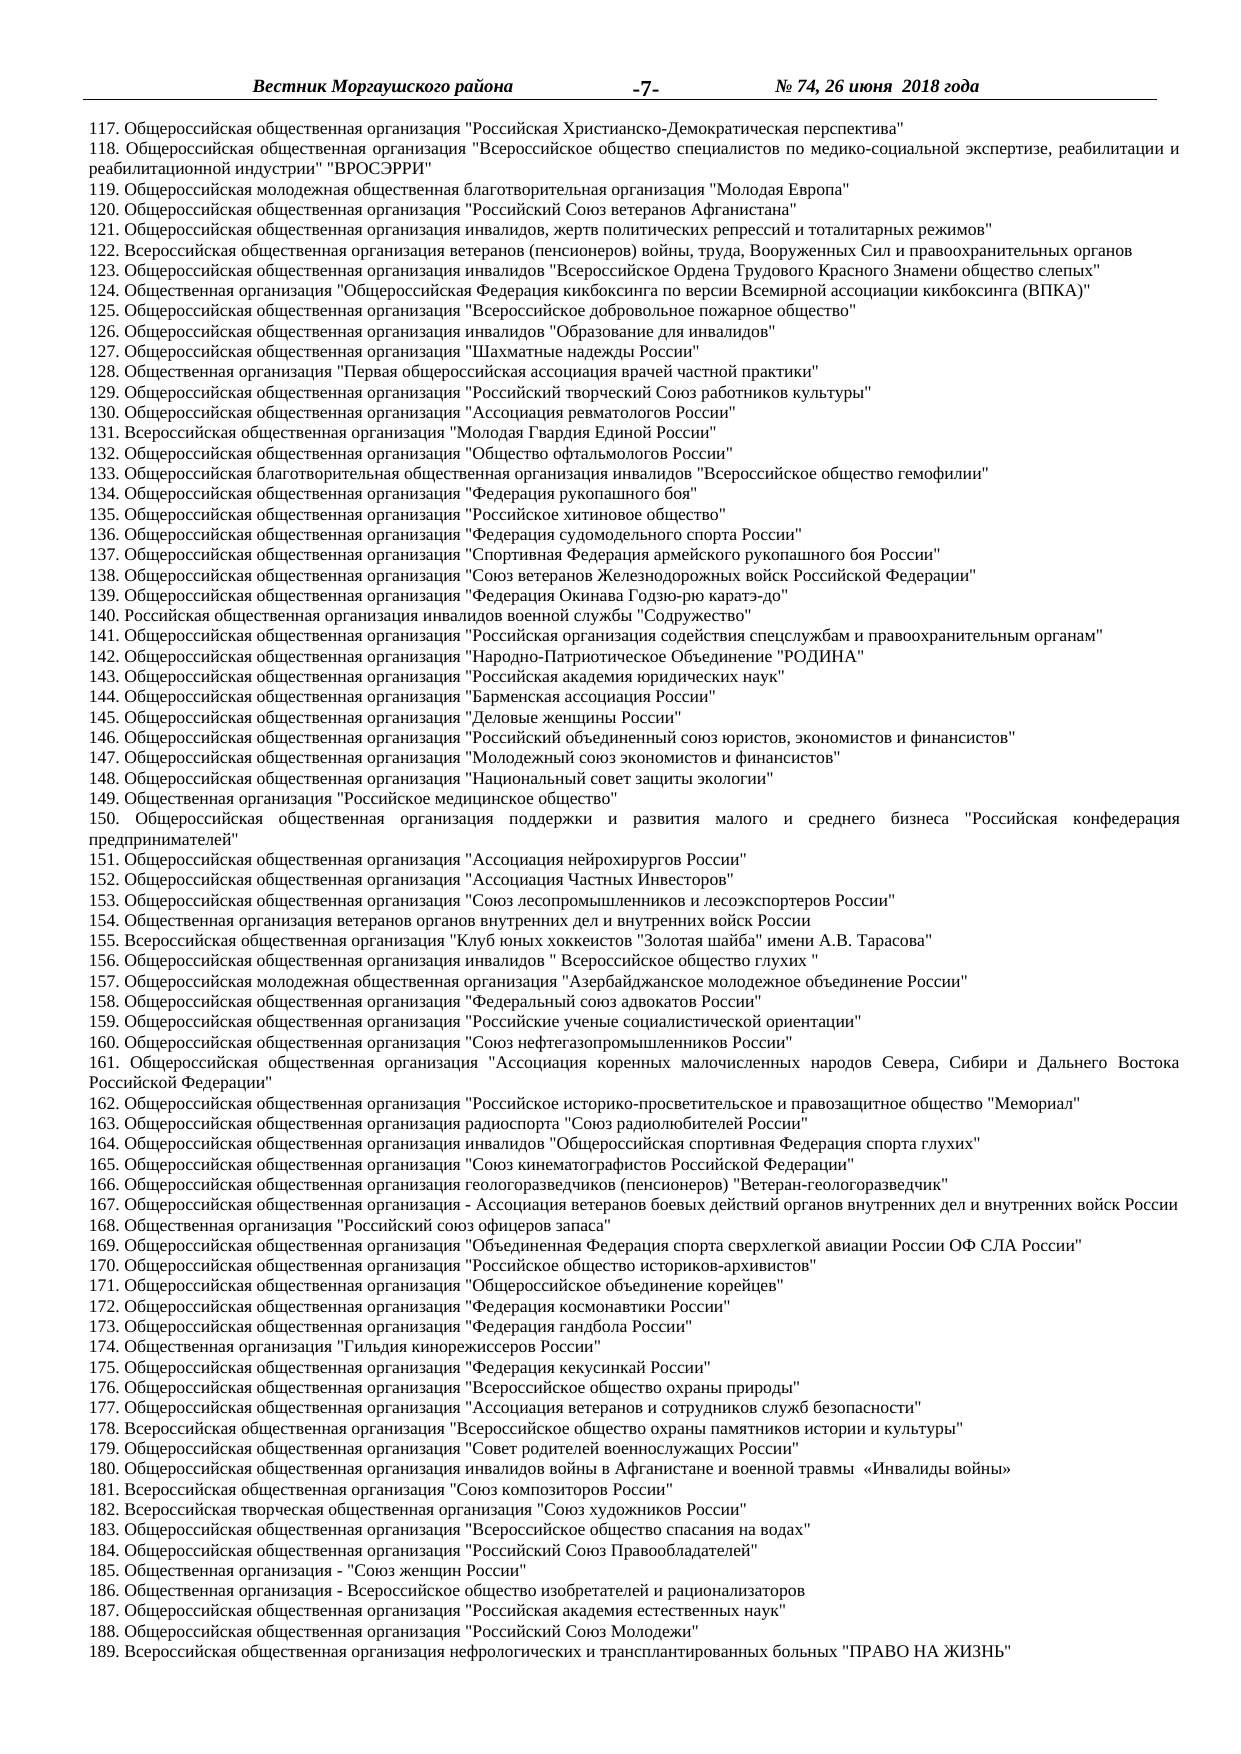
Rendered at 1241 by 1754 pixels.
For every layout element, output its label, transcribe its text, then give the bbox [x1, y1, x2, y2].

text 184. Общероссийская общественная организация "Российский Союз Правообладателей" [89, 1539, 1181, 1560]
text 160. Общероссийская общественная организация "Союз нефтегазопромышленников России" [89, 1032, 1181, 1052]
text 130. Общероссийская общественная организация "Ассоциация ревматологов России" [89, 402, 1181, 422]
text 176. Общероссийская общественная организация "Всероссийское общество охраны природы" [89, 1377, 1181, 1397]
text 183. Общероссийская общественная организация "Всероссийское общество спасания на водах" [89, 1519, 1181, 1539]
text 124. Общественная организация "Общероссийская Федерация кикбоксинга по версии Всемирной ассоциации кикбоксинга (ВПКА)" [89, 280, 1181, 300]
text 144. Общероссийская общественная организация "Барменская ассоциация России" [89, 686, 1181, 707]
text 186. Общественная организация - Всероссийское общество изобретателей и рационализаторов [89, 1580, 1181, 1600]
text 117. Общероссийская общественная организация "Российская Христианско-Демократическая перспектива" [89, 117, 1181, 138]
text 132. Общероссийская общественная организация "Общество офтальмологов России" [89, 442, 1181, 463]
text 125. Общероссийская общественная организация "Всероссийское добровольное пожарное общество" [89, 300, 1181, 321]
text 156. Общероссийская общественная организация инвалидов " Всероссийское общество глухих " [89, 950, 1181, 971]
text 137. Общероссийская общественная организация "Спортивная Федерация армейского рукопашного боя России" [89, 544, 1181, 564]
text 128. Общественная организация "Первая общероссийская ассоциация врачей частной практики" [89, 361, 1181, 382]
text 147. Общероссийская общественная организация "Молодежный союз экономистов и финансистов" [89, 747, 1181, 767]
text 119. Общероссийская молодежная общественная благотворительная организация "Молодая Европа" [89, 178, 1181, 199]
text 174. Общественная организация "Гильдия кинорежиссеров России" [89, 1336, 1181, 1357]
text 178. Всероссийская общественная организация "Всероссийское общество охраны памятников истории и культуры" [89, 1417, 1181, 1438]
text 166. Общероссийская общественная организация геологоразведчиков (пенсионеров) "Ветеран-геологоразведчик" [89, 1174, 1181, 1194]
text 139. Общероссийская общественная организация "Федерация Окинава Годзю-рю каратэ-до" [89, 585, 1181, 605]
text 153. Общероссийская общественная организация "Союз лесопромышленников и лесоэкспортеров России" [89, 889, 1181, 910]
text 129. Общероссийская общественная организация "Российский творческий Союз работников культуры" [89, 382, 1181, 402]
text 171. Общероссийская общественная организация "Общероссийское объединение корейцев" [89, 1275, 1181, 1296]
text 152. Общероссийская общественная организация "Ассоциация Частных Инвесторов" [89, 869, 1181, 889]
text 167. Общероссийская общественная организация - Ассоциация ветеранов боевых действий органов внутренних дел и внутренних войск России [89, 1194, 1181, 1214]
text 120. Общероссийская общественная организация "Российский Союз ветеранов Афганистана" [89, 199, 1181, 219]
text 133. Общероссийская благотворительная общественная организация инвалидов "Всероссийское общество гемофилии" [89, 463, 1181, 483]
text 169. Общероссийская общественная организация "Объединенная Федерация спорта сверхлегкой авиации России ОФ СЛА России" [89, 1235, 1181, 1255]
text 173. Общероссийская общественная организация "Федерация гандбола России" [89, 1316, 1181, 1336]
text 135. Общероссийская общественная организация "Российское хитиновое общество" [89, 503, 1181, 524]
text 136. Общероссийская общественная организация "Федерация судомодельного спорта России" [89, 524, 1181, 544]
text 151. Общероссийская общественная организация "Ассоциация нейрохирургов России" [89, 849, 1181, 869]
text 127. Общероссийская общественная организация "Шахматные надежды России" [89, 341, 1181, 361]
text 131. Всероссийская общественная организация "Молодая Гвардия Единой России" [89, 422, 1181, 442]
text 140. Российская общественная организация инвалидов военной службы "Содружество" [89, 605, 1181, 625]
text 187. Общероссийская общественная организация "Российская академия естественных наук" [89, 1600, 1181, 1621]
text 154. Общественная организация ветеранов органов внутренних дел и внутренних войск России [89, 910, 1181, 930]
text 158. Общероссийская общественная организация "Федеральный союз адвокатов России" [89, 991, 1181, 1011]
text 181. Всероссийская общественная организация "Союз композиторов России" [89, 1478, 1181, 1499]
text 188. Общероссийская общественная организация "Российский Союз Молодежи" [89, 1621, 1181, 1641]
text 122. Всероссийская общественная организация ветеранов (пенсионеров) войны, труда, Вооруженных Сил и правоохранительных органов [89, 239, 1181, 260]
text 163. Общероссийская общественная организация радиоспорта "Союз радиолюбителей России" [89, 1113, 1181, 1133]
text 159. Общероссийская общественная организация "Российские ученые социалистической ориентации" [89, 1011, 1181, 1032]
text 162. Общероссийская общественная организация "Российское историко-просветительское и правозащитное общество "Мемориал" [89, 1092, 1181, 1113]
text 161. Общероссийская общественная организация "Ассоциация коренных малочисленных народов Севера, Сибири и Дальнего Востока Российской Федерации" [89, 1052, 1181, 1092]
text 134. Общероссийская общественная организация "Федерация рукопашного боя" [89, 483, 1181, 503]
text 118. Общероссийская общественная организация "Всероссийское общество специалистов по медико-социальной экспертизе, реабилитации и реабилитационной индустрии" "ВРОСЭРРИ" [89, 138, 1181, 178]
text 143. Общероссийская общественная организация "Российская академия юридических наук" [89, 666, 1181, 686]
text 179. Общероссийская общественная организация "Совет родителей военнослужащих России" [89, 1438, 1181, 1458]
text 182. Всероссийская творческая общественная организация "Союз художников России" [89, 1499, 1181, 1519]
text 149. Общественная организация "Российское медицинское общество" [89, 788, 1181, 808]
text 150. Общероссийская общественная организация поддержки и развития малого и среднего бизнеса "Российская конфедерация предпринимателей" [89, 808, 1181, 849]
text 138. Общероссийская общественная организация "Союз ветеранов Железнодорожных войск Российской Федерации" [89, 564, 1181, 585]
text 146. Общероссийская общественная организация "Российский объединенный союз юристов, экономистов и финансистов" [89, 727, 1181, 747]
text 180. Общероссийская общественная организация инвалидов войны в Афганистане и военной травмы «Инвалиды войны» [89, 1458, 1181, 1478]
text 168. Общественная организация "Российский союз офицеров запаса" [89, 1214, 1181, 1235]
text 126. Общероссийская общественная организация инвалидов "Образование для инвалидов" [89, 321, 1181, 341]
text 170. Общероссийская общественная организация "Российское общество историков-архивистов" [89, 1255, 1181, 1275]
text 145. Общероссийская общественная организация "Деловые женщины России" [89, 707, 1181, 727]
text 148. Общероссийская общественная организация "Национальный совет защиты экологии" [89, 767, 1181, 788]
text 177. Общероссийская общественная организация "Ассоциация ветеранов и сотрудников служб безопасности" [89, 1397, 1181, 1417]
text 157. Общероссийская молодежная общественная организация "Азербайджанское молодежное объединение России" [89, 971, 1181, 991]
text 121. Общероссийская общественная организация инвалидов, жертв политических репрессий и тоталитарных режимов" [89, 219, 1181, 239]
text 185. Общественная организация - "Союз женщин России" [89, 1560, 1181, 1580]
text 175. Общероссийская общественная организация "Федерация кекусинкай России" [89, 1357, 1181, 1377]
text 165. Общероссийская общественная организация "Союз кинематографистов Российской Федерации" [89, 1153, 1181, 1174]
text 142. Общероссийская общественная организация "Народно-Патриотическое Объединение "РОДИНА" [89, 646, 1181, 666]
text 141. Общероссийская общественная организация "Российская организация содействия спецслужбам и правоохранительным органам" [89, 625, 1181, 646]
text 123. Общероссийская общественная организация инвалидов "Всероссийское Ордена Трудового Красного Знамени общество слепых" [89, 260, 1181, 280]
text 164. Общероссийская общественная организация инвалидов "Общероссийская спортивная Федерация спорта глухих" [89, 1133, 1181, 1153]
text 172. Общероссийская общественная организация "Федерация космонавтики России" [89, 1296, 1181, 1316]
text 155. Всероссийская общественная организация "Клуб юных хоккеистов "Золотая шайба" имени А.В. Тарасова" [89, 930, 1181, 950]
text 189. Всероссийская общественная организация нефрологических и трансплантированных больных "ПРАВО НА ЖИЗНЬ" [89, 1641, 1181, 1661]
